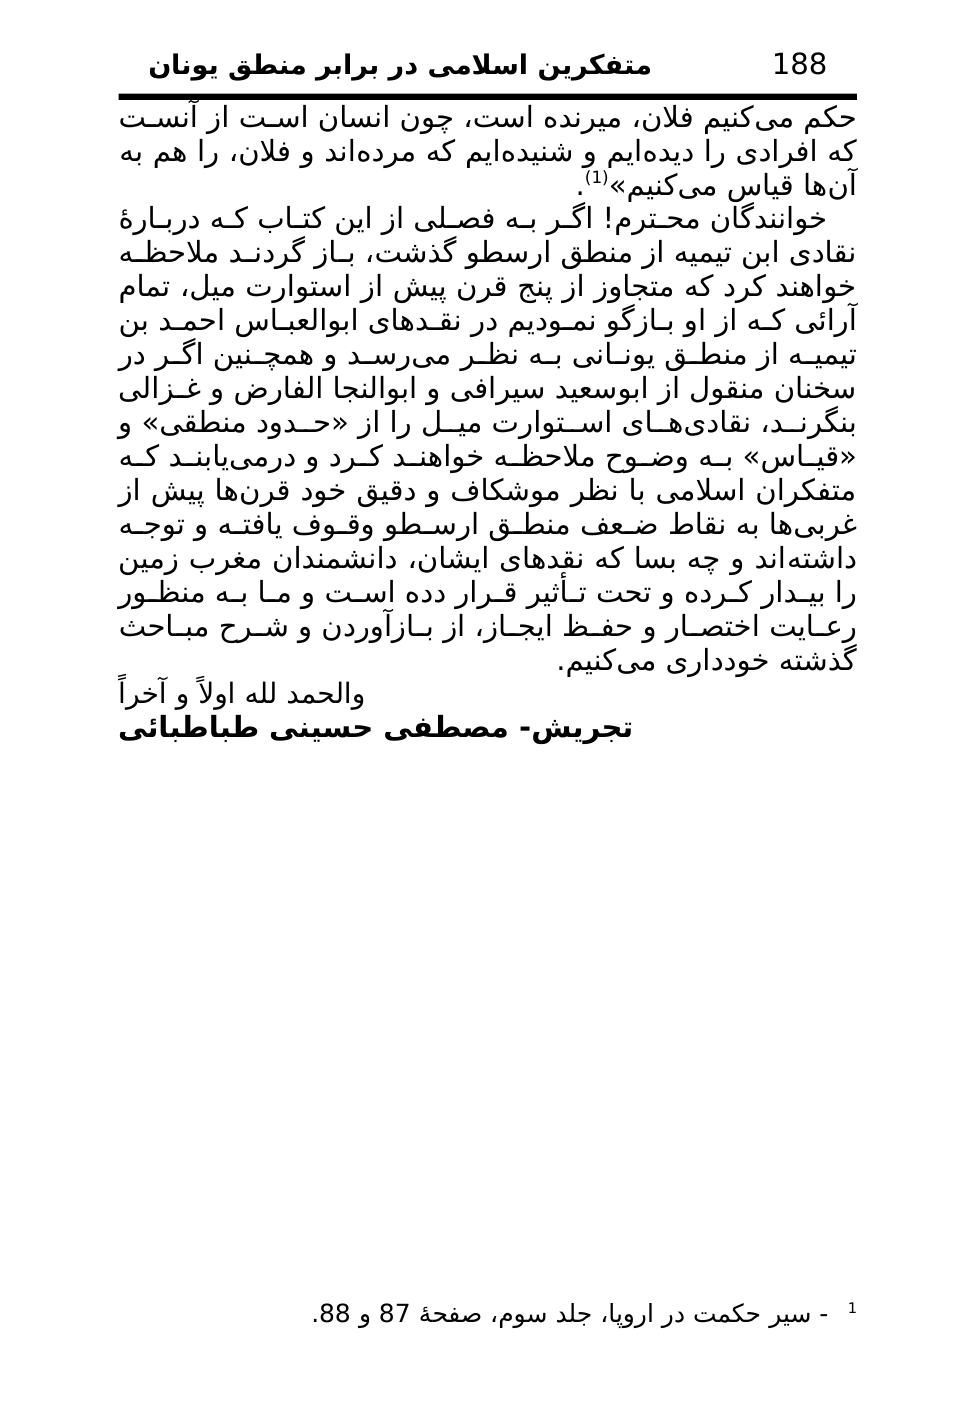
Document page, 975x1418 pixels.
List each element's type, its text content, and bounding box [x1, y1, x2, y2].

text والحمد لله اولاً و آخراً [118, 677, 857, 710]
text تجریش- مصطفی حسینی طباطبائی [118, 710, 857, 744]
text خوانندگان محترم! اگر به فصلی از این کتاب که دربارۀ نقادی ابن تیمیه از منطق ارسطو گذشت، باز گردند ملاحظه خواهند کرد که متجاوز از پنج قرن پیش از استوارت میل، تمام آرائی که از او بازگو نمودیم در نقدهای ابوالعباس احمد بن تیمیه از منطق یونانی به نظر می‌رسد و همچنین اگر در سخنان منقول از ابوسعید سیرافی و ابوالنجا الفارض و غزالی بنگرند، نقادی‌های استوارت میل را از «حدود منطقی» و «قیاس» به وضوح ملاحظه خواهند کرد و درمی‌یابند که متفکران اسلامی با نظر موشکاف و دقیق خود قرن‌ها پیش از غربی‌ها به نقاط ضعف منطق ارسطو وقوف یافته و توجه داشته‌اند و چه بسا که نقدهای ایشان، دانشمندان مغرب زمین را بیدار کرده و تحت تأثیر قرار دده است و ما به منظور رعایت اختصار و حفظ ایجاز، از بازآوردن و شرح مباحث گذشته خودداری می‌کنیم. [118, 202, 857, 677]
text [118, 100, 857, 202]
